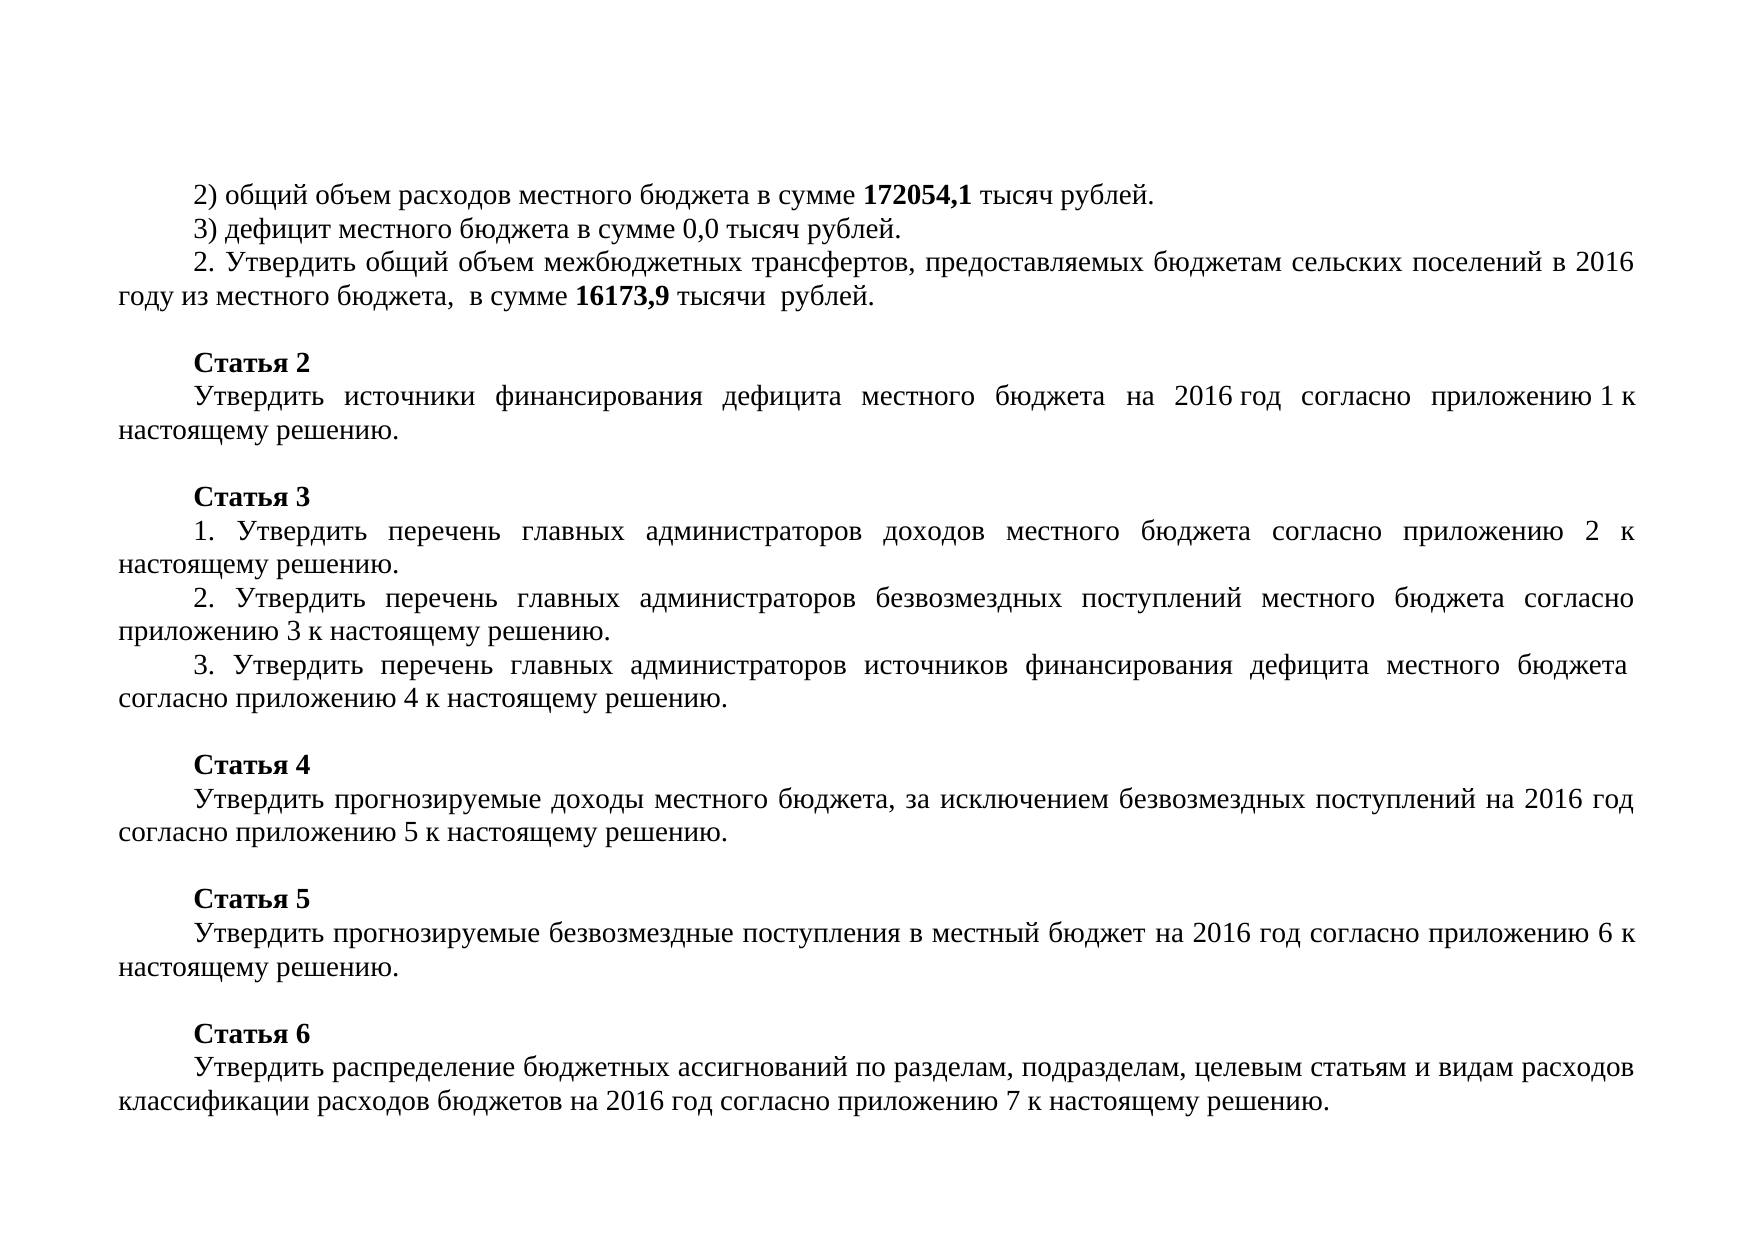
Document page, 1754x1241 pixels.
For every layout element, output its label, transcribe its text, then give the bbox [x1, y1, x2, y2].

text Утвердить источники финансирования дефицита местного бюджета на 2016 год согласно приложению 1 к настоящему решению. [118, 378, 1636, 446]
text Статья 5 [118, 882, 1636, 915]
text Статья 2 [118, 345, 1636, 378]
text 3) дефицит местного бюджета в сумме 0,0 тысяч рублей. [118, 211, 1636, 244]
text Статья 6 [118, 1016, 1636, 1049]
text 3. Утвердить перечень главных администраторов источников финансирования дефицита местного бюджета согласно приложению 4 к настоящему решению. [118, 647, 1636, 714]
text Утвердить прогнозируемые доходы местного бюджета, за исключением безвозмездных поступлений на 2016 год согласно приложению 5 к настоящему решению. [118, 781, 1636, 848]
text Утвердить прогнозируемые безвозмездные поступления в местный бюджет на 2016 год согласно приложению 6 к настоящему решению. [118, 915, 1636, 982]
text 2. Утвердить общий объем межбюджетных трансфертов, предоставляемых бюджетам сельских поселений в 2016 году из местного бюджета, в сумме 16173,9 тысячи рублей. [118, 244, 1636, 311]
text Статья 4 [118, 747, 1636, 781]
text 1. Утвердить перечень главных администраторов доходов местного бюджета согласно приложению 2 к настоящему решению. [118, 513, 1636, 580]
text 2. Утвердить перечень главных администраторов безвозмездных поступлений местного бюджета согласно приложению 3 к настоящему решению. [118, 580, 1636, 647]
text Утвердить распределение бюджетных ассигнований по разделам, подразделам, целевым статьям и видам расходов классификации расходов бюджетов на 2016 год согласно приложению 7 к настоящему решению. [118, 1049, 1636, 1116]
text 2) общий объем расходов местного бюджета в сумме 172054,1 тысяч рублей. [118, 177, 1636, 211]
text Статья 3 [118, 479, 1636, 513]
